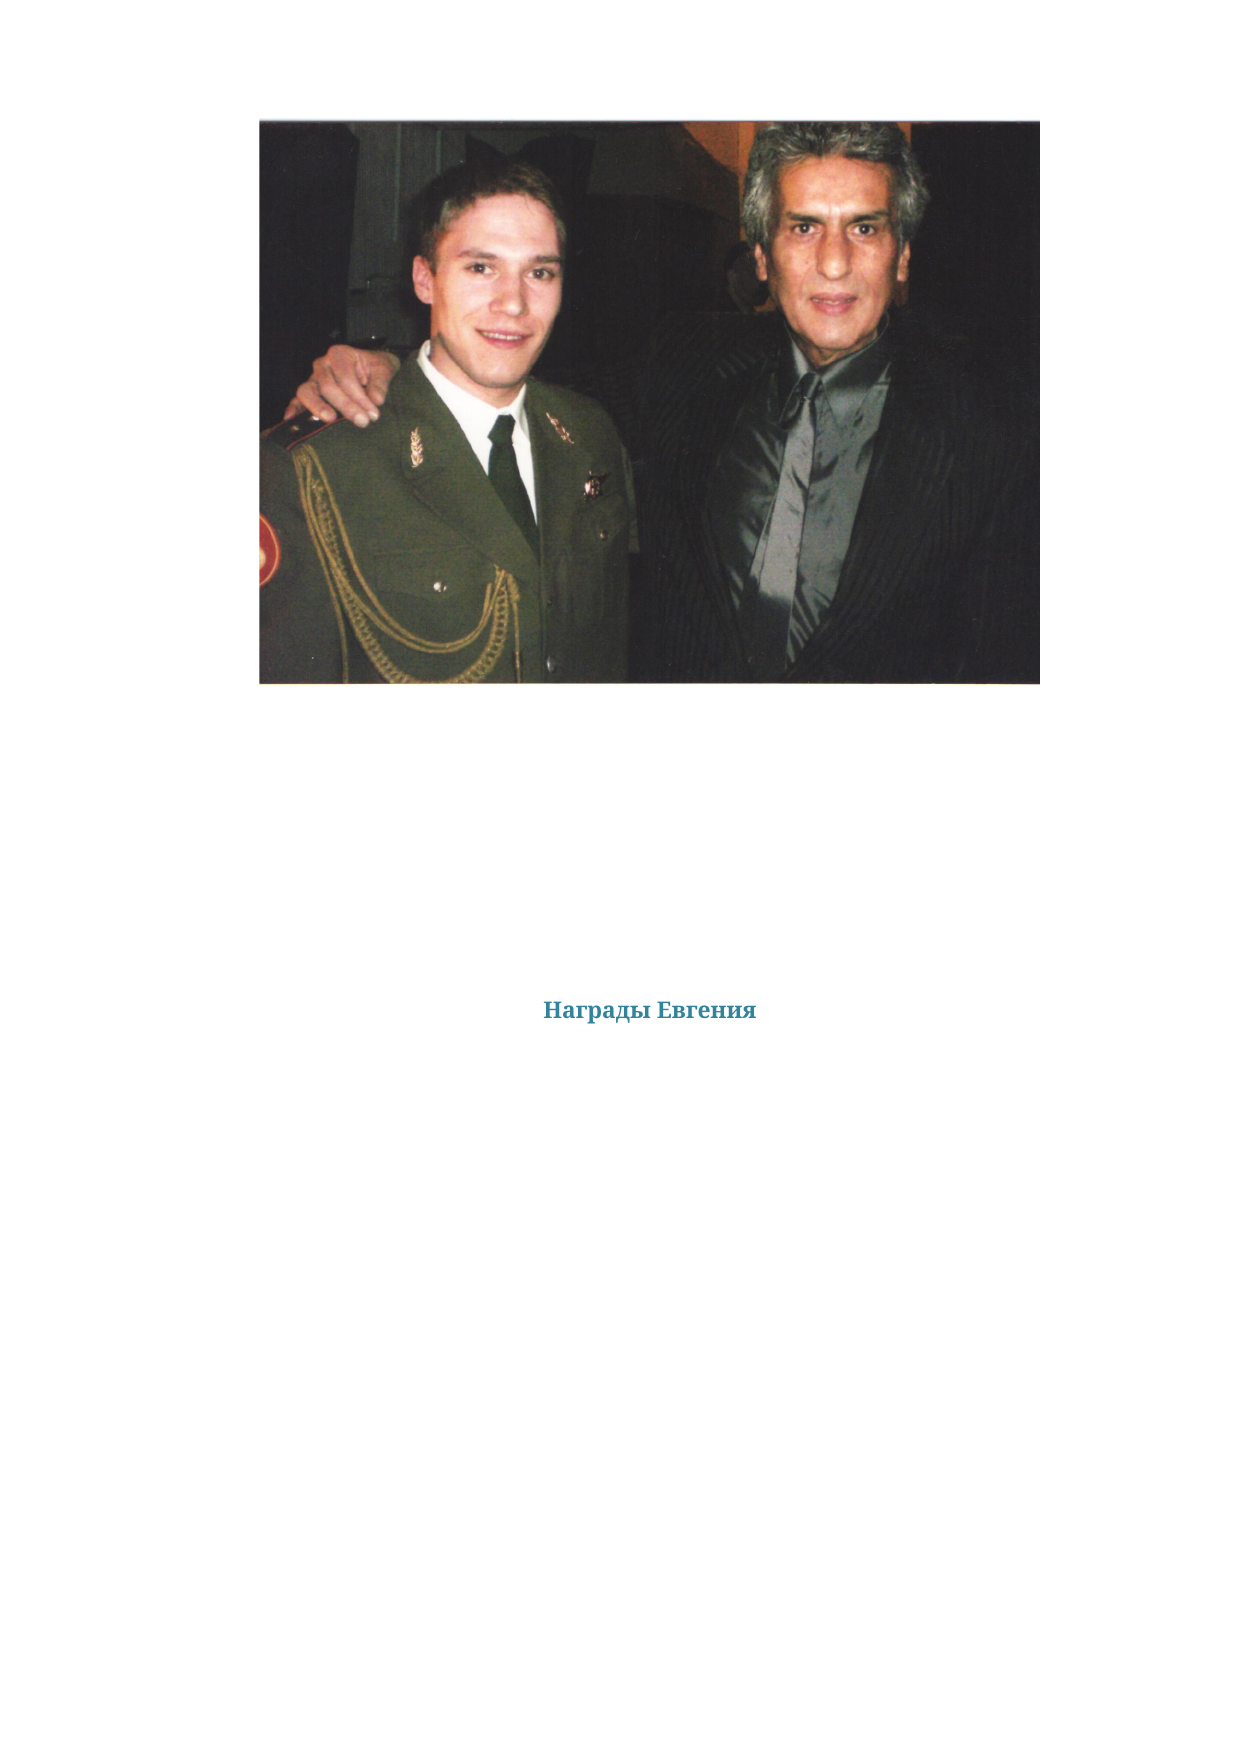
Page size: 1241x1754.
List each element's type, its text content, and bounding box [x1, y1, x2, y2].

text Награды Евгения [148, 994, 1152, 1025]
picture [259, 118, 1040, 686]
